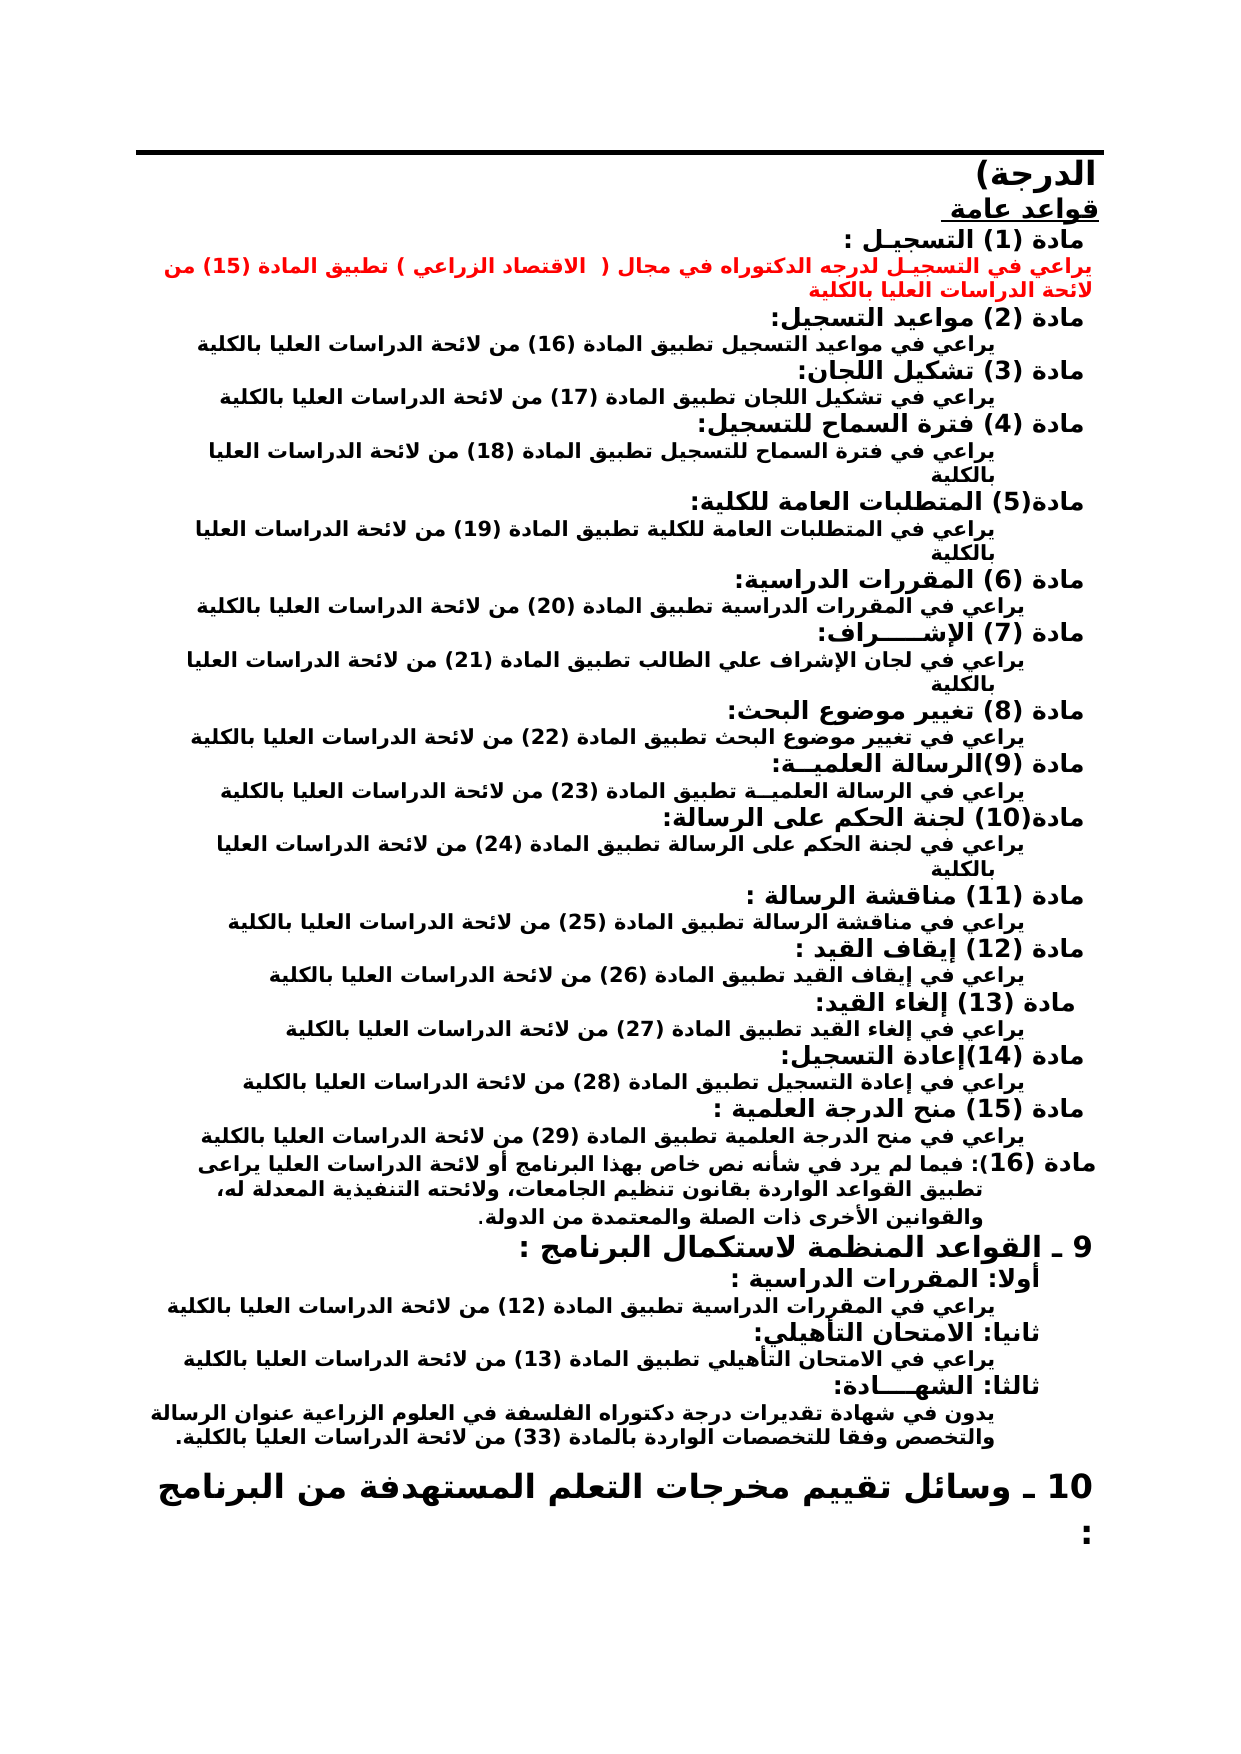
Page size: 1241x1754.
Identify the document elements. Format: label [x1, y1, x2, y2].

table_header [136, 155, 1104, 1566]
